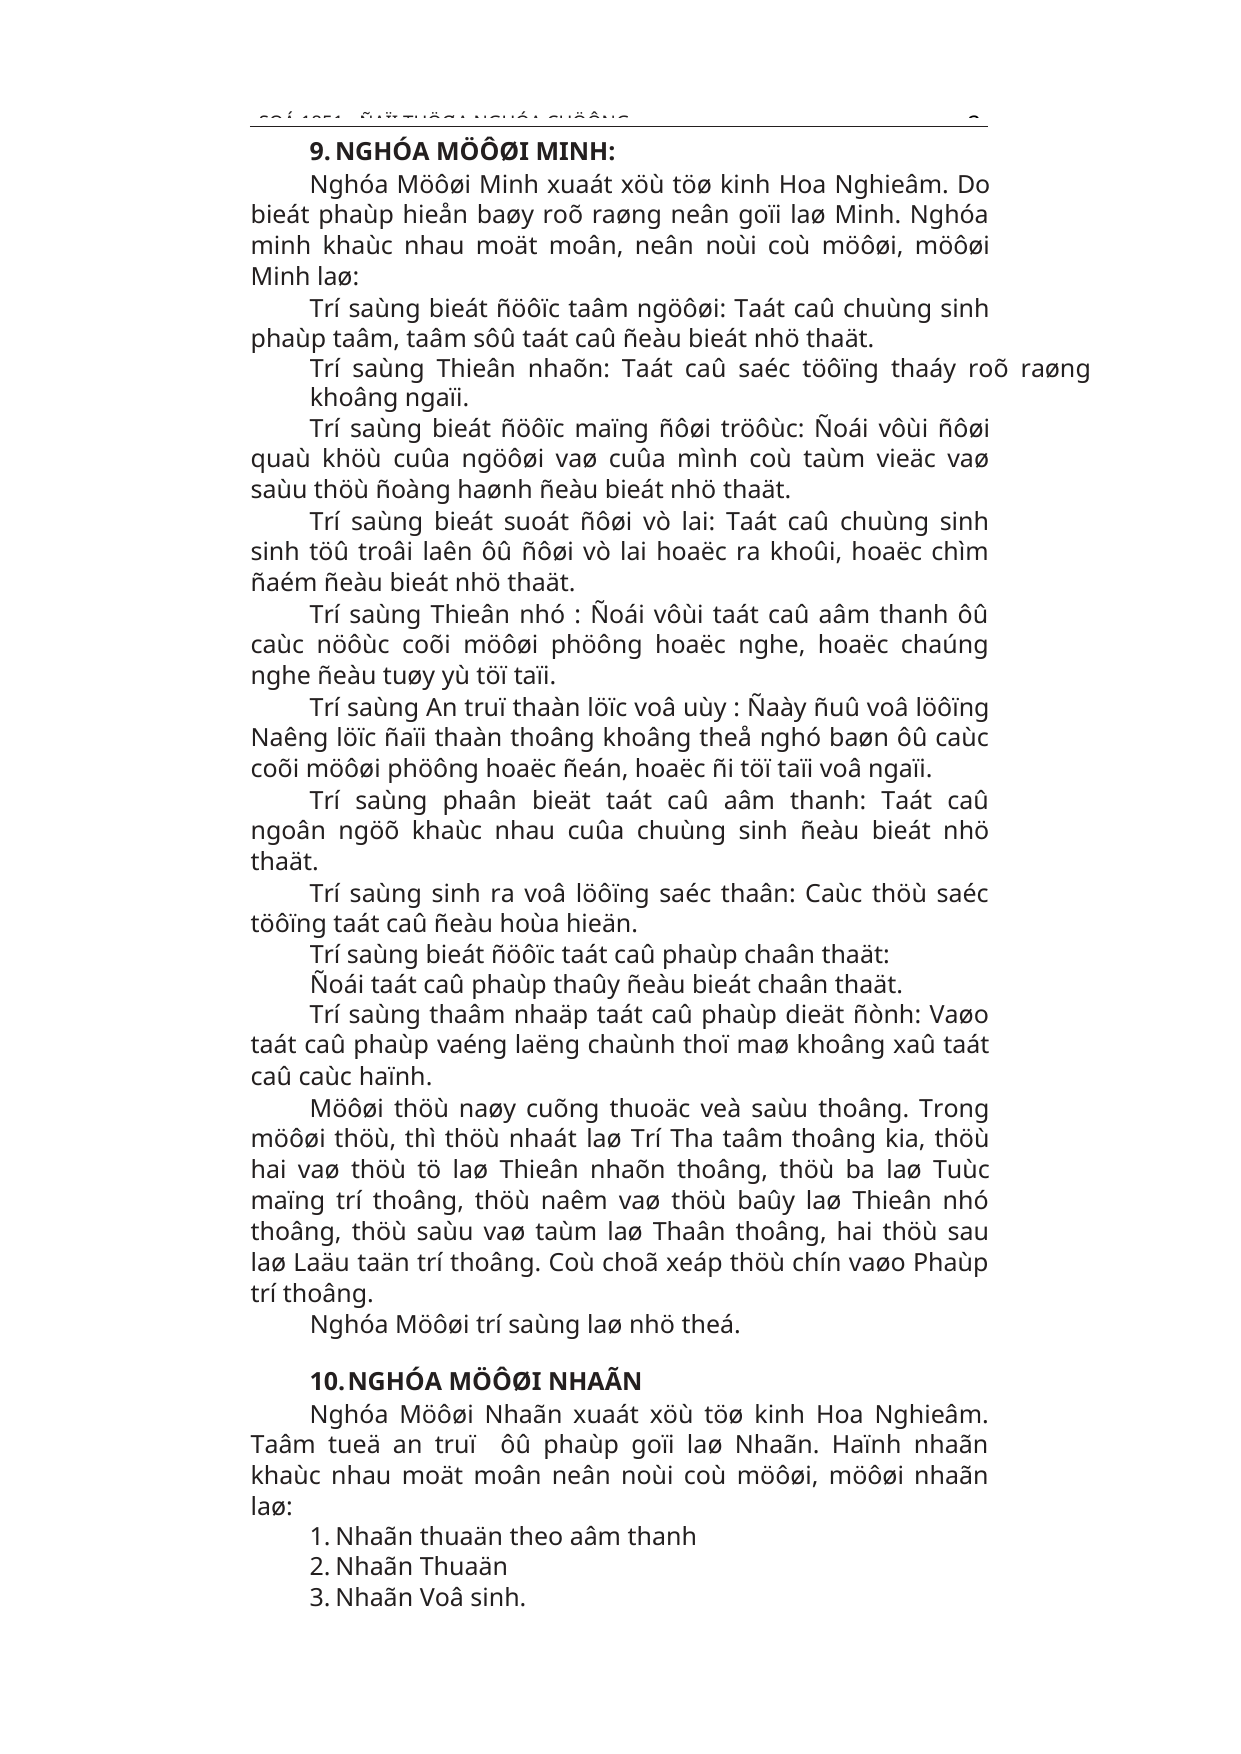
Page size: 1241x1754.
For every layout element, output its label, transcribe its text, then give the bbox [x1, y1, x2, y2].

text Ñoái taát caû phaùp thaûy ñeàu bieát chaân thaät. [309, 969, 1092, 999]
list Nhaãn Voâ sinh. [309, 1581, 1092, 1613]
text Trí saùng bieát ñöôïc maïng ñôøi tröôùc: Ñoái vôùi ñôøi quaù khöù cuûa ngöôøi vaø cuûa mình coù taùm vieäc vaø saùu thöù ñoàng haønh ñeàu bieát nhö thaät. [250, 413, 990, 506]
text Trí saùng An truï thaàn löïc voâ uùy : Ñaày ñuû voâ löôïng Naêng löïc ñaïi thaàn thoâng khoâng theå nghó baøn ôû caùc coõi möôøi phöông hoaëc ñeán, hoaëc ñi töï taïi voâ ngaïi. [250, 692, 990, 785]
text Möôøi thöù naøy cuõng thuoäc veà saùu thoâng. Trong möôøi thöù, thì thöù nhaát laø Trí Tha taâm thoâng kia, thöù hai vaø thöù tö laø Thieân nhaõn thoâng, thöù ba laø Tuùc maïng trí thoâng, thöù naêm vaø thöù baûy laø Thieân nhó thoâng, thöù saùu vaø taùm laø Thaân thoâng, hai thöù sau laø Laäu taän trí thoâng. Coù choã xeáp thöù chín vaøo Phaùp trí thoâng. [250, 1092, 990, 1309]
text Trí saùng sinh ra voâ löôïng saéc thaân: Caùc thöù saéc töôïng taát caû ñeàu hoùa hieän. [250, 878, 990, 940]
text Trí saùng bieát ñöôïc taát caû phaùp chaân thaät: [309, 940, 1092, 969]
text Nghóa Möôøi Minh xuaát xöù töø kinh Hoa Nghieâm. Do bieát phaùp hieån baøy roõ raøng neân goïi laø Minh. Nghóa minh khaùc nhau moät moân, neân noùi coù möôøi, möôøi Minh laø: [250, 169, 990, 293]
text Trí saùng Thieân nhaõn: Taát caû saéc töôïng thaáy roõ raøng khoâng ngaïi. [309, 355, 1092, 412]
text Nghóa Möôøi Nhaãn xuaát xöù töø kinh Hoa Nghieâm. Taâm tueä an truï ôû phaùp goïi laø Nhaãn. Haïnh nhaãn khaùc nhau moät moân neân noùi coù möôøi, möôøi nhaãn laø: [250, 1399, 990, 1523]
subtitle NGHÓA MÖÔØI NHAÃN [309, 1364, 1092, 1397]
text Trí saùng bieát ñöôïc taâm ngöôøi: Taát caû chuùng sinh phaùp taâm, taâm sôû taát caû ñeàu bieát nhö thaät. [250, 293, 990, 355]
text Trí saùng phaân bieät taát caû aâm thanh: Taát caû ngoân ngöõ khaùc nhau cuûa chuùng sinh ñeàu bieát nhö thaät. [250, 785, 990, 878]
list Nhaãn thuaän theo aâm thanh [309, 1523, 1092, 1551]
subtitle NGHÓA MÖÔØI MINH: [309, 134, 1092, 167]
list Nhaãn Thuaän [309, 1551, 1092, 1581]
text Trí saùng Thieân nhó : Ñoái vôùi taát caû aâm thanh ôû caùc nöôùc coõi möôøi phöông hoaëc nghe, hoaëc chaúng nghe ñeàu tuøy yù töï taïi. [250, 599, 990, 692]
text Nghóa Möôøi trí saùng laø nhö theá. [309, 1309, 1092, 1340]
text Trí saùng bieát suoát ñôøi vò lai: Taát caû chuùng sinh sinh töû troâi laên ôû ñôøi vò lai hoaëc ra khoûi, hoaëc chìm ñaém ñeàu bieát nhö thaät. [250, 506, 990, 599]
text Trí saùng thaâm nhaäp taát caû phaùp dieät ñònh: Vaøo taát caû phaùp vaéng laëng chaùnh thoï maø khoâng xaû taát caû caùc haïnh. [250, 999, 990, 1092]
